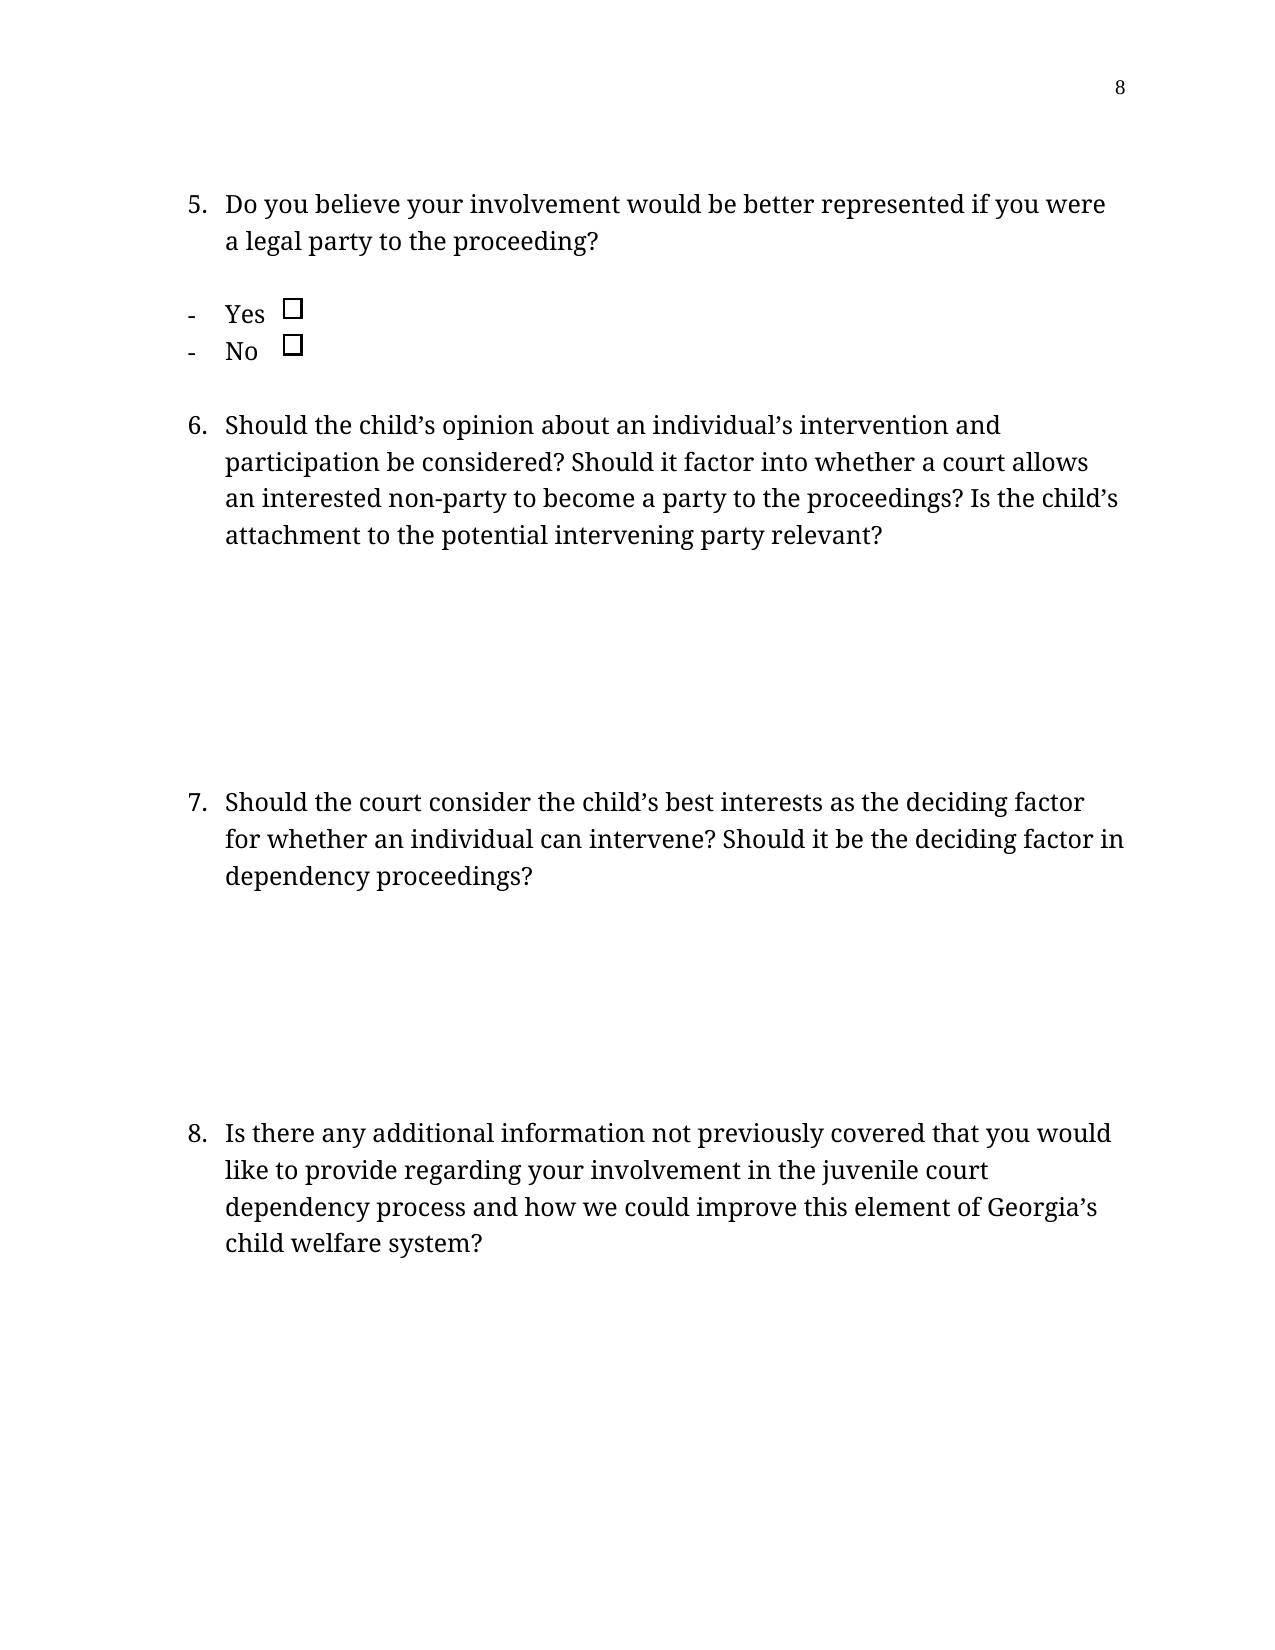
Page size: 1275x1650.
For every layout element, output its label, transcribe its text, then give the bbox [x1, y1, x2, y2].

list Do you believe your involvement would be better represented if you were a legal party to the proceeding? [187, 187, 1125, 258]
list No [187, 334, 1125, 368]
list Is there any additional information not previously covered that you would like to provide regarding your involvement in the juvenile court dependency process and how we could improve this element of Georgia’s child welfare system? [187, 1116, 1125, 1260]
list Yes [187, 297, 1125, 331]
list Should the court consider the child’s best interests as the deciding factor for whether an individual can intervene? Should it be the deciding factor in dependency proceedings? [187, 785, 1125, 892]
list Should the child’s opinion about an individual’s intervention and participation be considered? Should it factor into whether a court allows an interested non-party to become a party to the proceedings? Is the child’s attachment to the potential intervening party relevant? [187, 407, 1125, 552]
